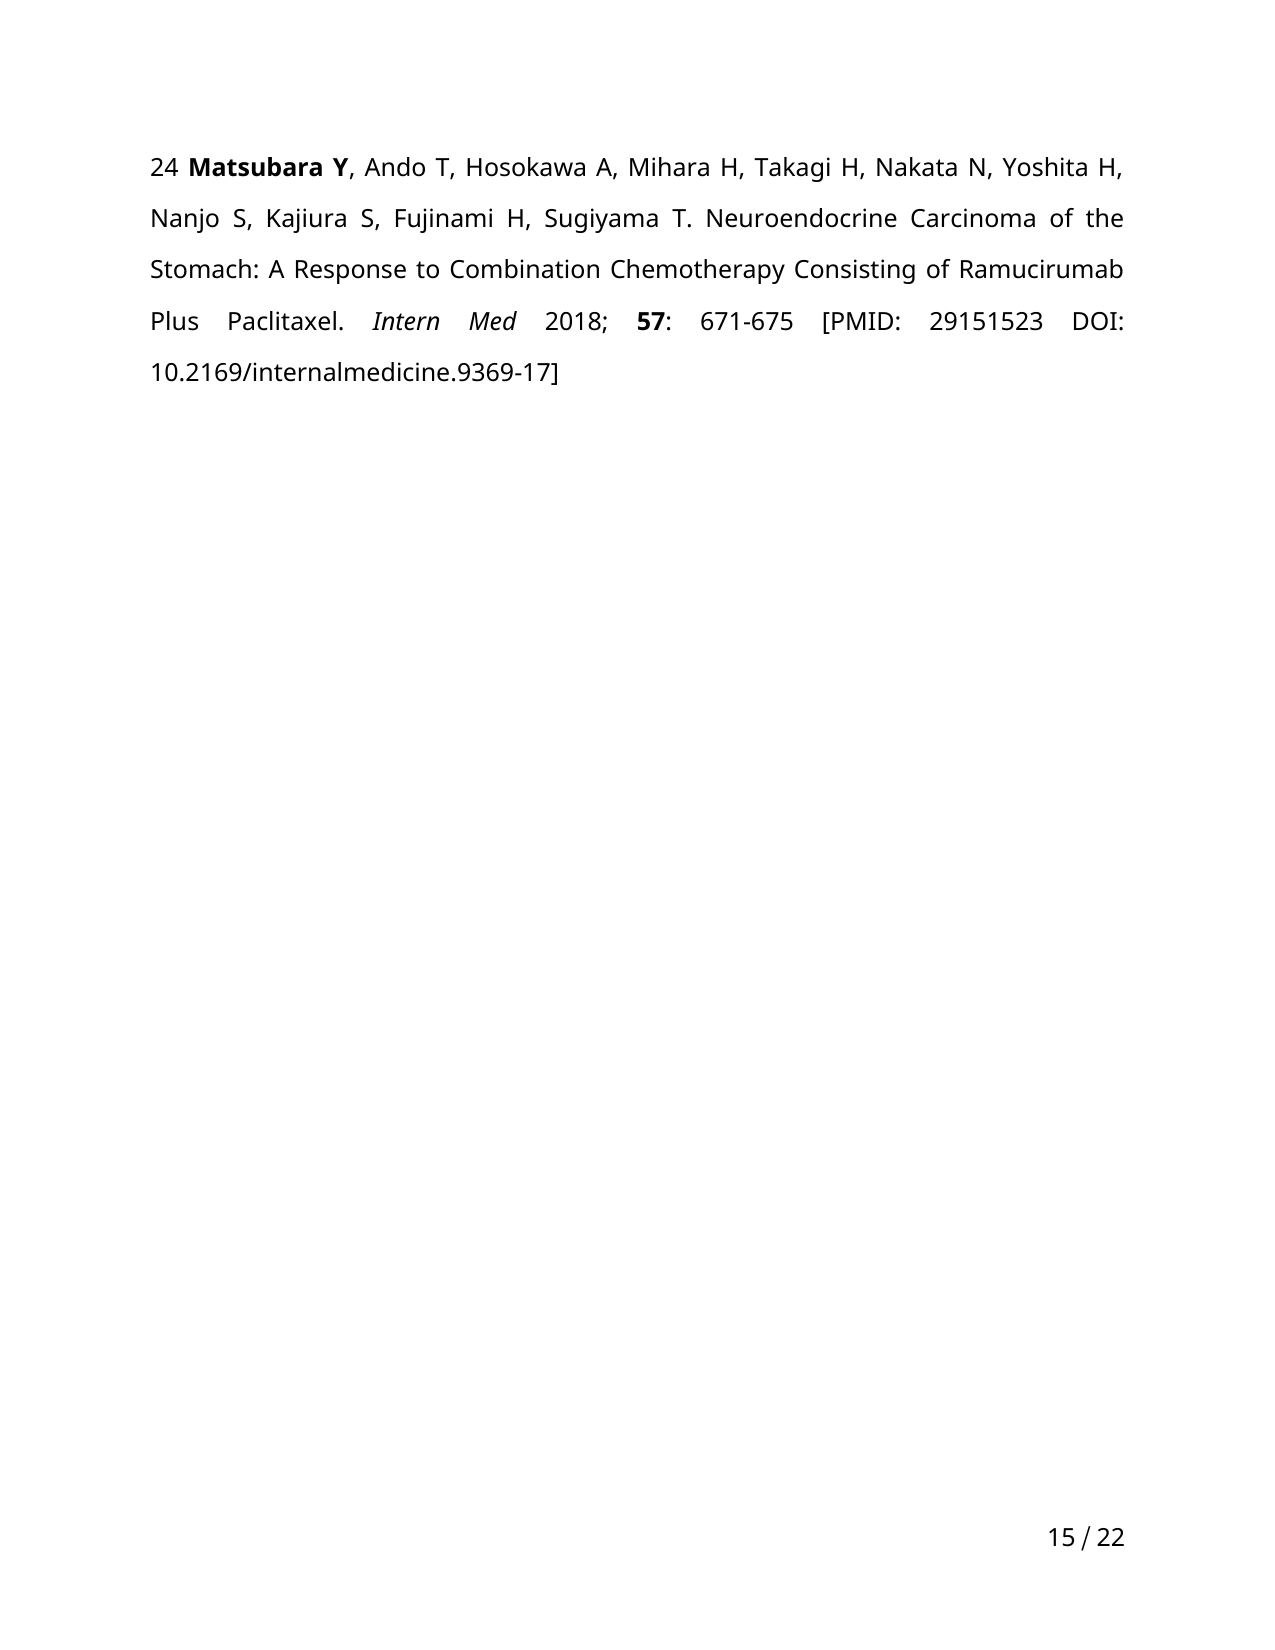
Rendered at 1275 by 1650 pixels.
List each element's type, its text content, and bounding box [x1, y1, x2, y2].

text 24 Matsubara Y, Ando T, Hosokawa A, Mihara H, Takagi H, Nakata N, Yoshita H, Nanjo S, Kajiura S, Fujinami H, Sugiyama T. Neuroendocrine Carcinoma of the Stomach: A Response to Combination Chemotherapy Consisting of Ramucirumab Plus Paclitaxel. Intern Med 2018; 57: 671-675 [PMID: 29151523 DOI: 10.2169/internalmedicine.9369-17] [150, 150, 1125, 388]
